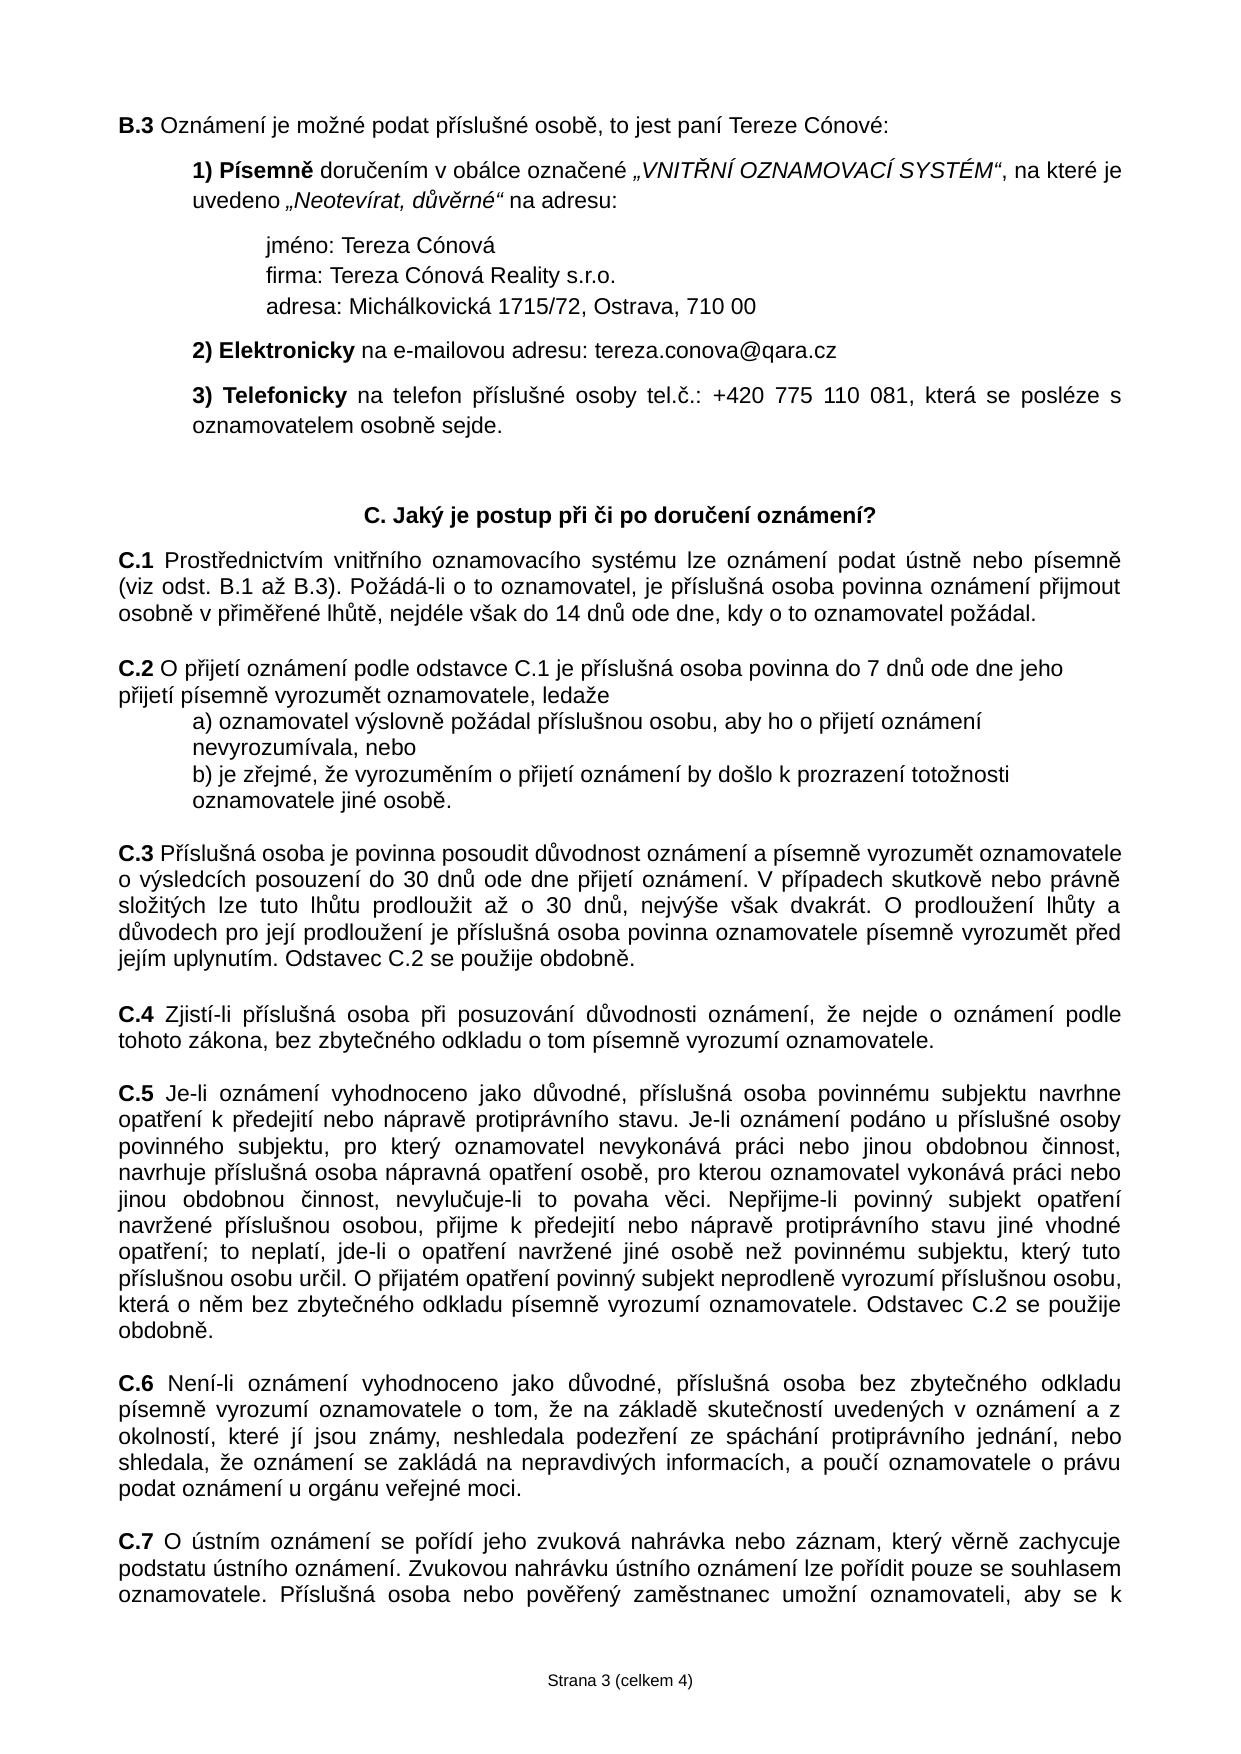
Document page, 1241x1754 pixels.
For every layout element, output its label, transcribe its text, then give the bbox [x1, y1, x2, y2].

text C. Jaký je postup při či po doručení oznámení? [118, 502, 1122, 528]
text C.1 Prostřednictvím vnitřního oznamovacího systému lze oznámení podat ústně nebo písemně (viz odst. B.1 až B.3). Požádá-li o to oznamovatel, je příslušná osoba povinna oznámení přijmout osobně v přiměřené lhůtě, nejdéle však do 14 dnů ode dne, kdy o to oznamovatel požádal. [118, 547, 1122, 626]
text C.4 Zjistí-li příslušná osoba při posuzování důvodnosti oznámení, že nejde o oznámení podle tohoto zákona, bez zbytečného odkladu o tom písemně vyrozumí oznamovatele. [118, 1001, 1122, 1054]
text C.2 O přijetí oznámení podle odstavce C.1 je příslušná osoba povinna do 7 dnů ode dne jeho přijetí písemně vyrozumět oznamovatele, ledaže [118, 655, 1122, 708]
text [118, 1528, 1122, 1607]
text 1) Písemně doručením v obálce označené „VNITŘNÍ OZNAMOVACÍ SYSTÉM“, na které je uvedeno „Neotevírat, důvěrné“ na adresu: [192, 157, 1122, 214]
text b) je zřejmé, že vyrozuměním o přijetí oznámení by došlo k prozrazení totožnosti oznamovatele jiné osobě. [192, 761, 1122, 813]
text C.3 Příslušná osoba je povinna posoudit důvodnost oznámení a písemně vyrozumět oznamovatele o výsledcích posouzení do 30 dnů ode dne přijetí oznámení. V případech skutkově nebo právně složitých lze tuto lhůtu prodloužit až o 30 dnů, nejvýše však dvakrát. O prodloužení lhůty a důvodech pro její prodloužení je příslušná osoba povinna oznamovatele písemně vyrozumět před jejím uplynutím. Odstavec C.2 se použije obdobně. [118, 840, 1122, 972]
text 3) Telefonicky na telefon příslušné osoby tel.č.: +420 775 110 081, která se posléze s oznamovatelem osobně sejde. [192, 382, 1122, 439]
text jméno: Tereza Cónová firma: Tereza Cónová Reality s.r.o. adresa: Michálkovická 1715/72, Ostrava, 710 00 [266, 232, 1122, 319]
text B.3 Oznámení je možné podat příslušné osobě, to jest paní Tereze Cónové: [118, 112, 1122, 139]
text a) oznamovatel výslovně požádal příslušnou osobu, aby ho o přijetí oznámení nevyrozumívala, nebo [192, 708, 1122, 761]
text C.5 Je-li oznámení vyhodnoceno jako důvodné, příslušná osoba povinnému subjektu navrhne opatření k předejití nebo nápravě protiprávního stavu. Je-li oznámení podáno u příslušné osoby povinného subjektu, pro který oznamovatel nevykonává práci nebo jinou obdobnou činnost, navrhuje příslušná osoba nápravná opatření osobě, pro kterou oznamovatel vykonává práci nebo jinou obdobnou činnost, nevylučuje-li to povaha věci. Nepřijme-li povinný subjekt opatření navržené příslušnou osobou, přijme k předejití nebo nápravě protiprávního stavu jiné vhodné opatření; to neplatí, jde-li o opatření navržené jiné osobě než povinnému subjektu, který tuto příslušnou osobu určil. O přijatém opatření povinný subjekt neprodleně vyrozumí příslušnou osobu, která o něm bez zbytečného odkladu písemně vyrozumí oznamovatele. Odstavec C.2 se použije obdobně. [118, 1080, 1122, 1344]
text 2) Elektronicky na e-mailovou adresu: tereza.conova@qara.cz [118, 337, 1122, 364]
text C.6 Není-li oznámení vyhodnoceno jako důvodné, příslušná osoba bez zbytečného odkladu písemně vyrozumí oznamovatele o tom, že na základě skutečností uvedených v oznámení a z okolností, které jí jsou známy, neshledala podezření ze spáchání protiprávního jednání, nebo shledala, že oznámení se zakládá na nepravdivých informacích, a poučí oznamovatele o právu podat oznámení u orgánu veřejné moci. [118, 1370, 1122, 1502]
